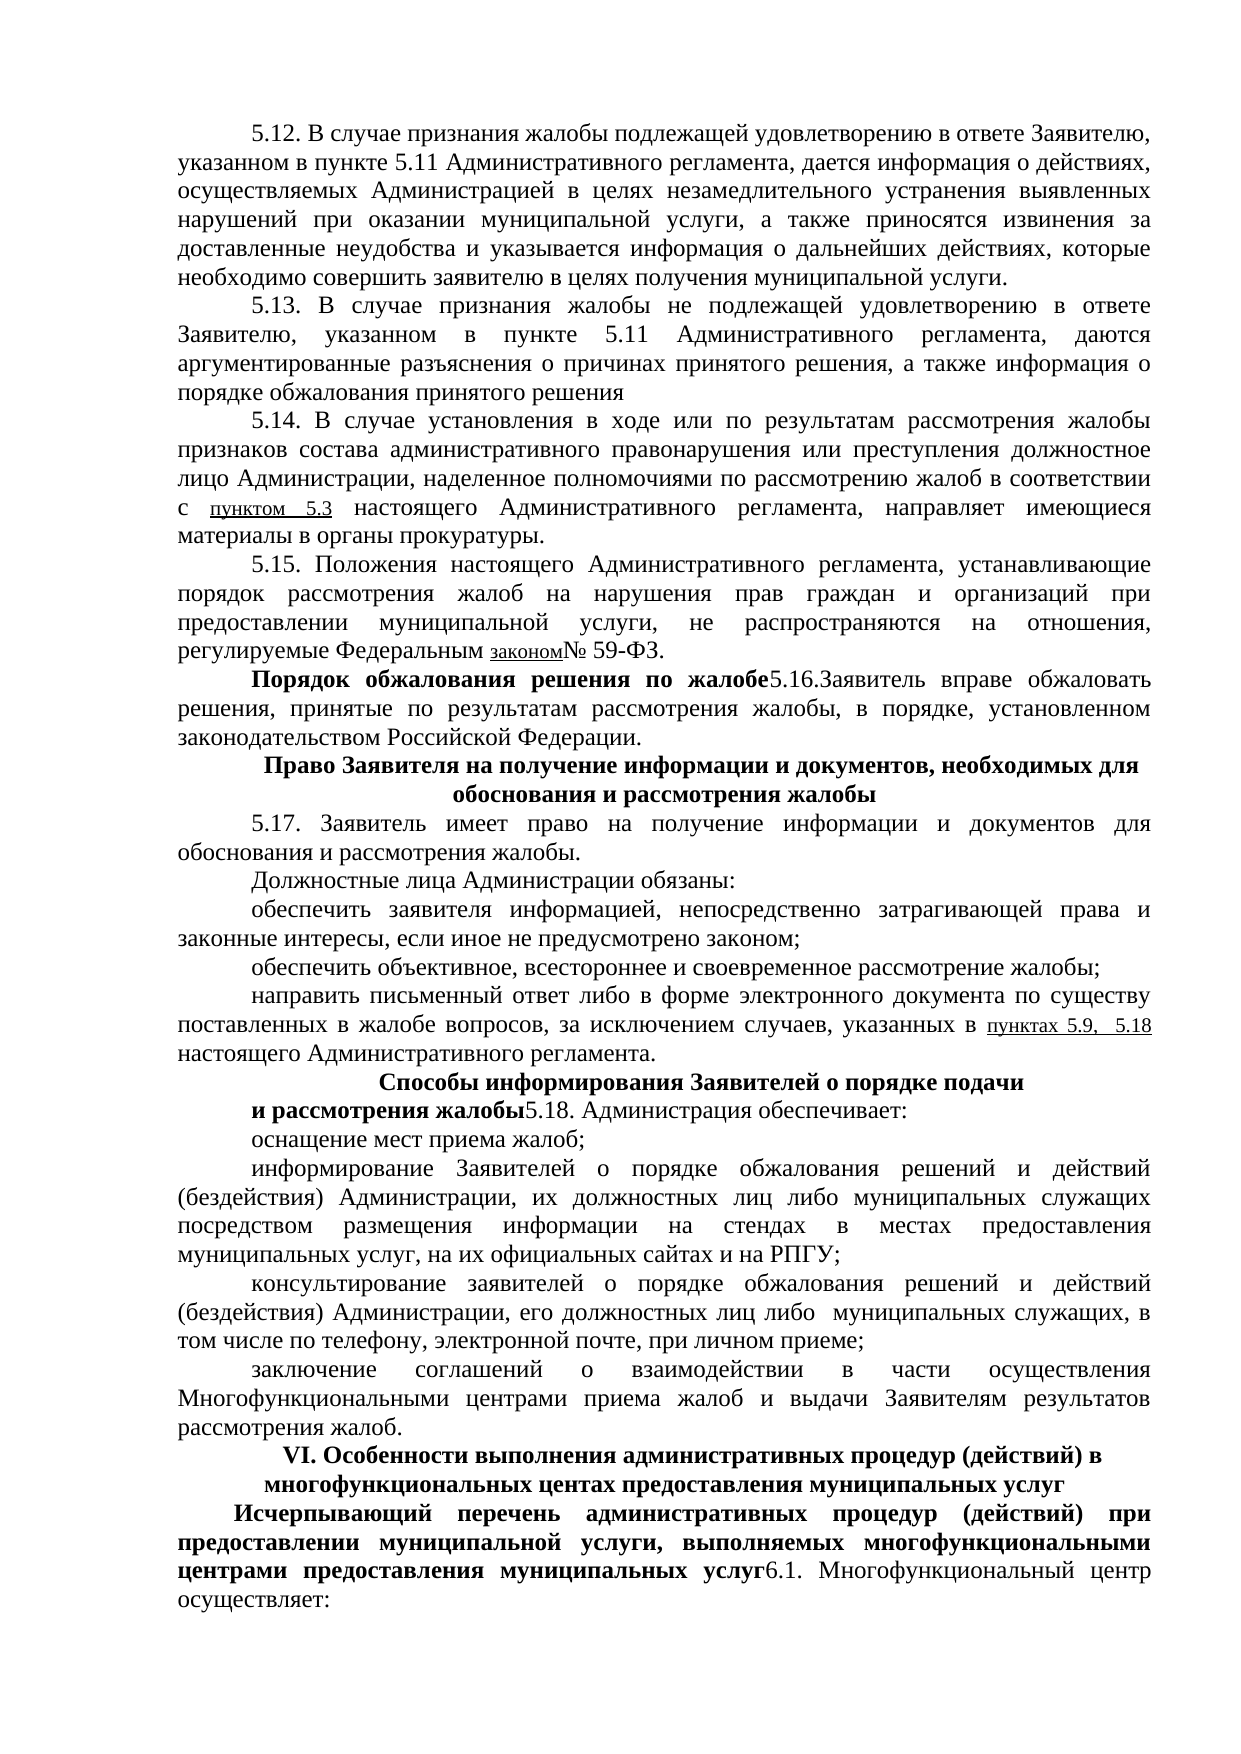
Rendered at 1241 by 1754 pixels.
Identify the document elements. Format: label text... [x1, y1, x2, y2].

text заключение соглашений о взаимодействии в части осуществления Многофункциональными центрами приема жалоб и выдачи Заявителям результатов рассмотрения жалоб. [177, 1354, 1152, 1441]
text и рассмотрения жалобы5.18. Администрация обеспечивает: [177, 1096, 1152, 1124]
text обеспечить заявителя информацией, непосредственно затрагивающей права и законные интересы, если иное не предусмотрено законом; [177, 894, 1152, 952]
text 5.15. Положения настоящего Административного регламента, устанавливающие порядок рассмотрения жалоб на нарушения прав граждан и организаций при предоставлении муниципальной услуги, не распространяются на отношения, регулируемые Федеральным законом№ 59-ФЗ. [177, 549, 1152, 664]
text информирование Заявителей о порядке обжалования решений и действий (бездействия) Администрации, их должностных лиц либо муниципальных служащих посредством размещения информации на стендах в местах предоставления муниципальных услуг, на их официальных сайтах и на РПГУ; [177, 1153, 1152, 1268]
text Право Заявителя на получение информации и документов, необходимых для обоснования и рассмотрения жалобы [177, 751, 1152, 808]
text Должностные лица Администрации обязаны: [177, 866, 1152, 894]
text 5.13. В случае признания жалобы не подлежащей удовлетворению в ответе Заявителю, указанном в пункте 5.11 Административного регламента, даются аргументированные разъяснения о причинах принятого решения, а также информация о порядке обжалования принятого решения [177, 291, 1152, 406]
text 5.17. Заявитель имеет право на получение информации и документов для обоснования и рассмотрения жалобы. [177, 808, 1152, 866]
text VI. Особенности выполнения административных процедур (действий) в многофункциональных центах предоставления муниципальных услуг [177, 1441, 1152, 1498]
text Порядок обжалования решения по жалобе5.16.Заявитель вправе обжаловать решения, принятые по результатам рассмотрения жалобы, в порядке, установленном законодательством Российской Федерации. [177, 664, 1152, 751]
text оснащение мест приема жалоб; [177, 1124, 1152, 1153]
text 5.14. В случае установления в ходе или по результатам рассмотрения жалобы признаков состава административного правонарушения или преступления должностное лицо Администрации, наделенное полномочиями по рассмотрению жалоб в соответствии с пунктом 5.3 настоящего Административного регламента, направляет имеющиеся материалы в органы прокуратуры. [177, 406, 1152, 549]
text направить письменный ответ либо в форме электронного документа по существу поставленных в жалобе вопросов, за исключением случаев, указанных в пунктах 5.9, 5.18 настоящего Административного регламента. [177, 981, 1152, 1067]
text 5.12. В случае признания жалобы подлежащей удовлетворению в ответе Заявителю, указанном в пункте 5.11 Административного регламента, дается информация о действиях, осуществляемых Администрацией в целях незамедлительного устранения выявленных нарушений при оказании муниципальной услуги, а также приносятся извинения за доставленные неудобства и указывается информация о дальнейших действиях, которые необходимо совершить заявителю в целях получения муниципальной услуги. [177, 118, 1152, 291]
text обеспечить объективное, всестороннее и своевременное рассмотрение жалобы; [177, 952, 1152, 981]
text Способы информирования Заявителей о порядке подачи [177, 1067, 1152, 1096]
text консультирование заявителей о порядке обжалования решений и действий (бездействия) Администрации, его должностных лиц либо муниципальных служащих, в том числе по телефону, электронной почте, при личном приеме; [177, 1268, 1152, 1354]
text Исчерпывающий перечень административных процедур (действий) при предоставлении муниципальной услуги, выполняемых многофункциональными центрами предоставления муниципальных услуг6.1. Многофункциональный центр осуществляет: [177, 1498, 1152, 1613]
